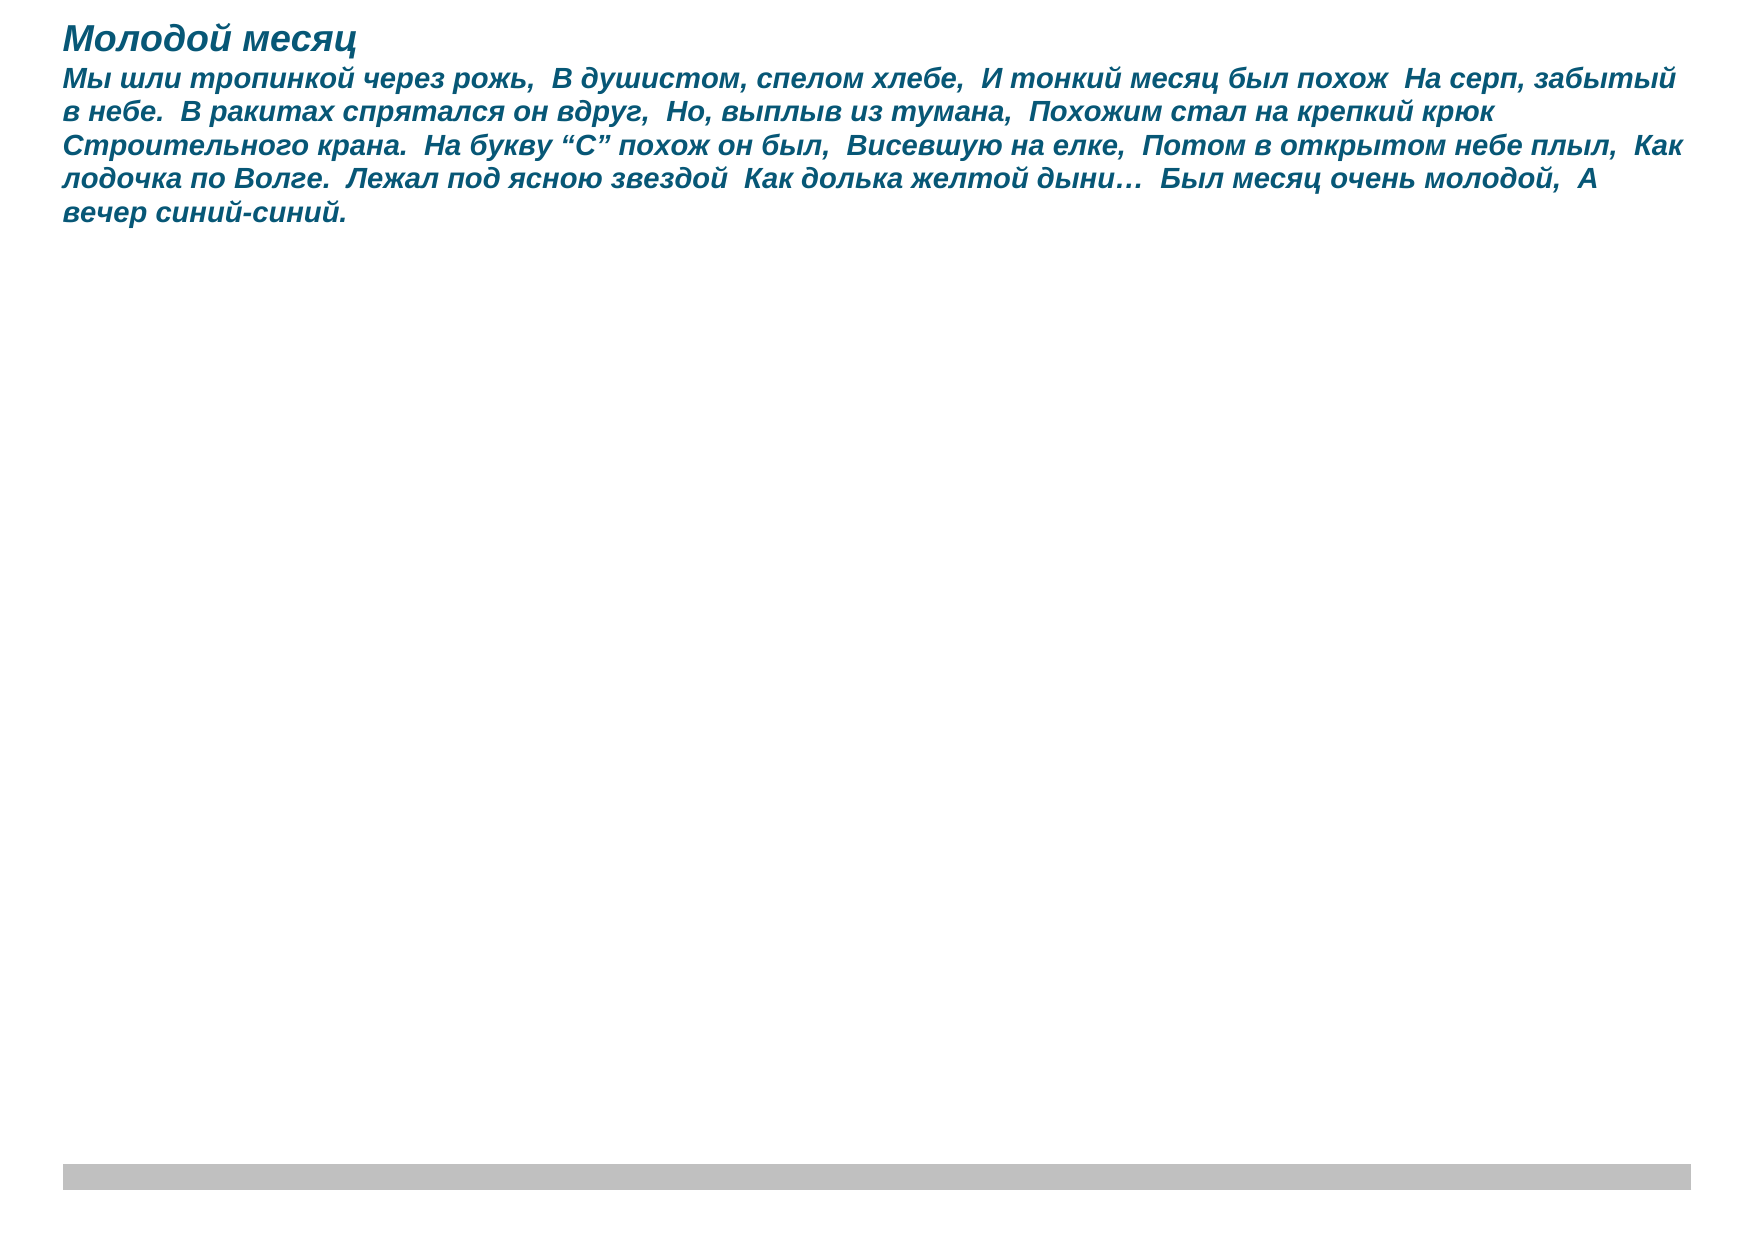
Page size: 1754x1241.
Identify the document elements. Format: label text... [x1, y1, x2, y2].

text Мы шли тропинкой через рожь, [62, 61, 1691, 228]
subtitle Молодой месяц [62, 17, 1691, 60]
